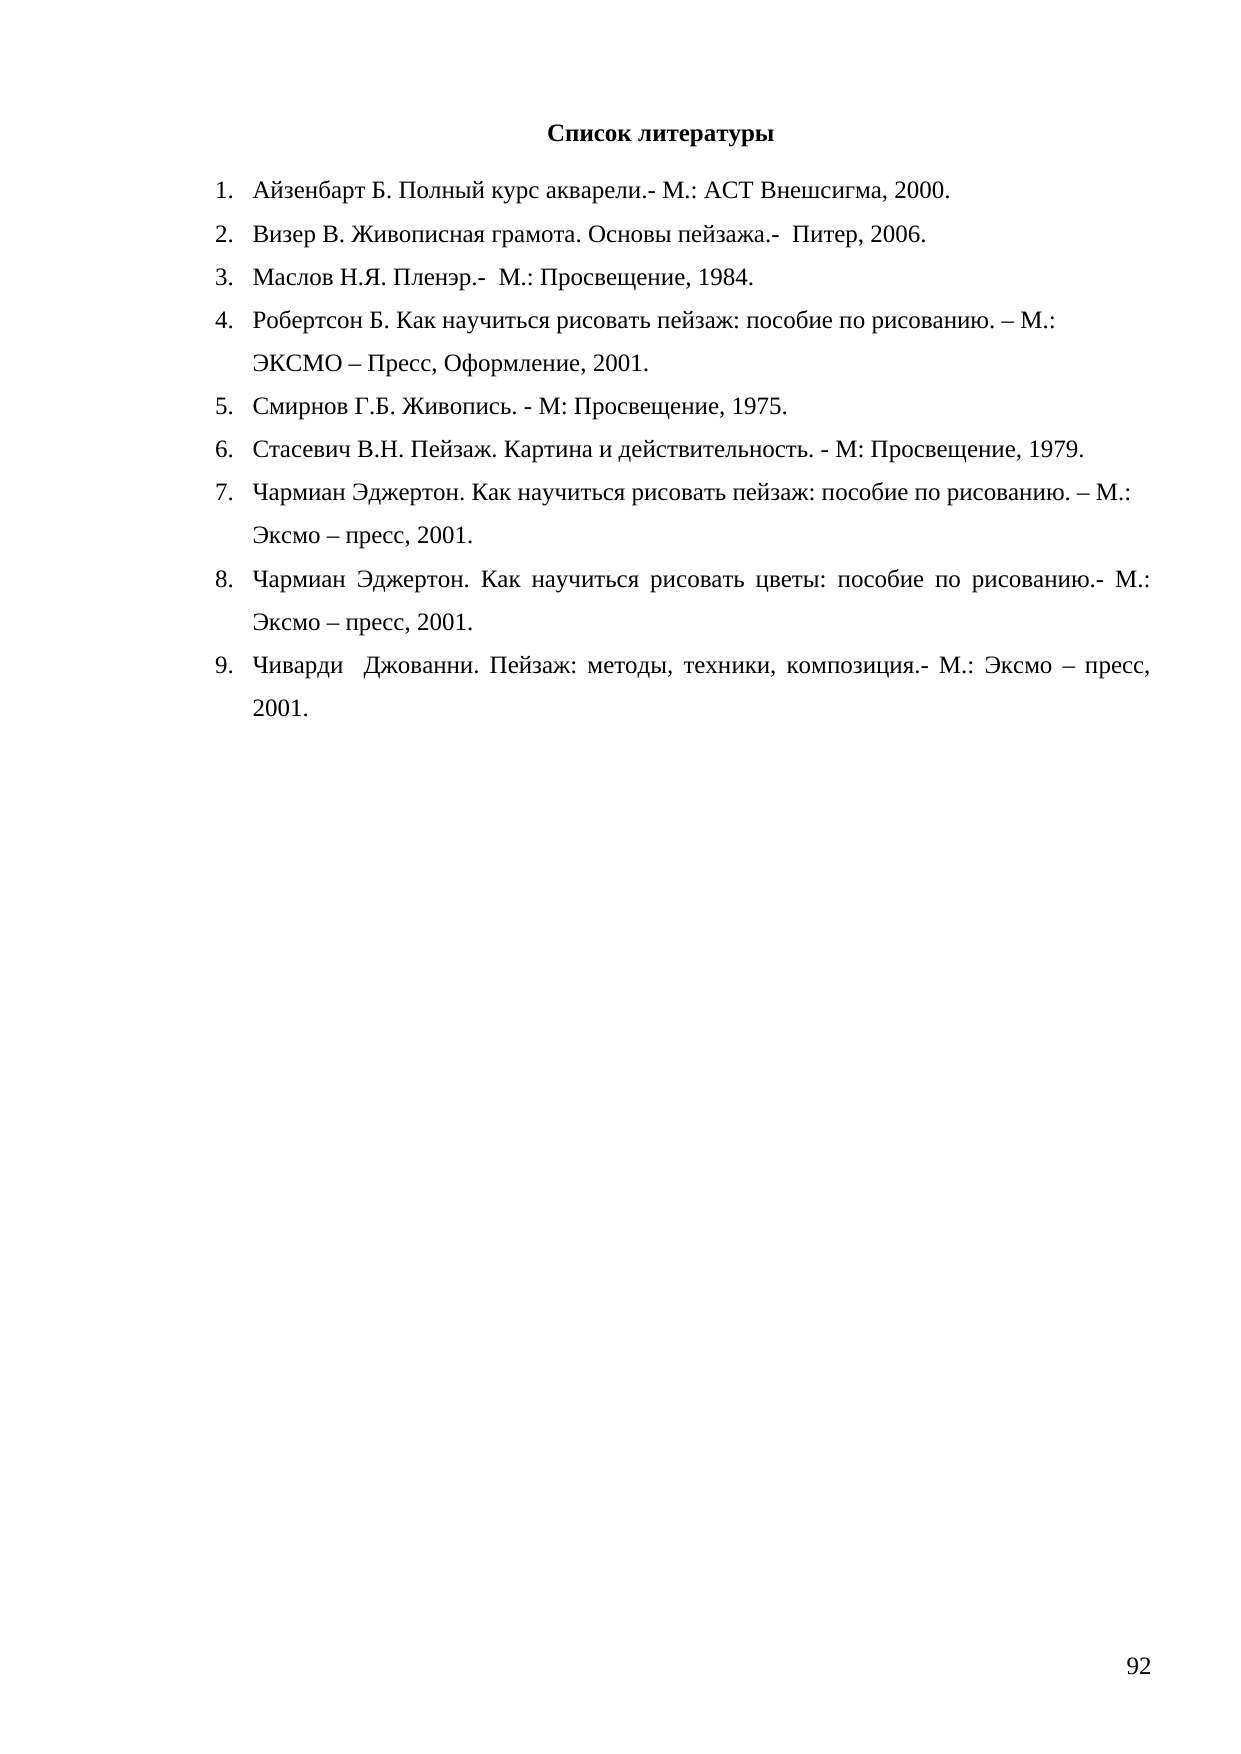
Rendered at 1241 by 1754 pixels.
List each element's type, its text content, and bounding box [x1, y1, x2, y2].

text Список литературы [177, 118, 1144, 147]
list Маслов Н.Я. Пленэр.- М.: Просвещение, 1984. [215, 262, 1152, 291]
list Чармиан Эджертон. Как научиться рисовать цветы: пособие по рисованию.- М.: Эксмо – пресс, 2001. [215, 564, 1152, 636]
list Чармиан Эджертон. Как научиться рисовать пейзаж: пособие по рисованию. – М.: [215, 477, 1152, 506]
text Эксмо – пресс, 2001. [215, 521, 1152, 549]
list Робертсон Б. Как научиться рисовать пейзаж: пособие по рисованию. – М.: [215, 305, 1152, 334]
list Смирнов Г.Б. Живопись. - М: Просвещение, 1975. [215, 391, 1152, 420]
list Айзенбарт Б. Полный курс акварели.- М.: АСТ Внешсигма, 2000. [215, 176, 1152, 204]
text ЭКСМО – Пресс, Оформление, 2001. [215, 348, 1152, 377]
list Стасевич В.Н. Пейзаж. Картина и действительность. - М: Просвещение, 1979. [215, 434, 1152, 463]
list Чиварди Джованни. Пейзаж: методы, техники, композиция.- М.: Эксмо – пресс, 2001. [215, 650, 1152, 722]
list Визер В. Живописная грамота. Основы пейзажа.- Питер, 2006. [215, 219, 1152, 247]
